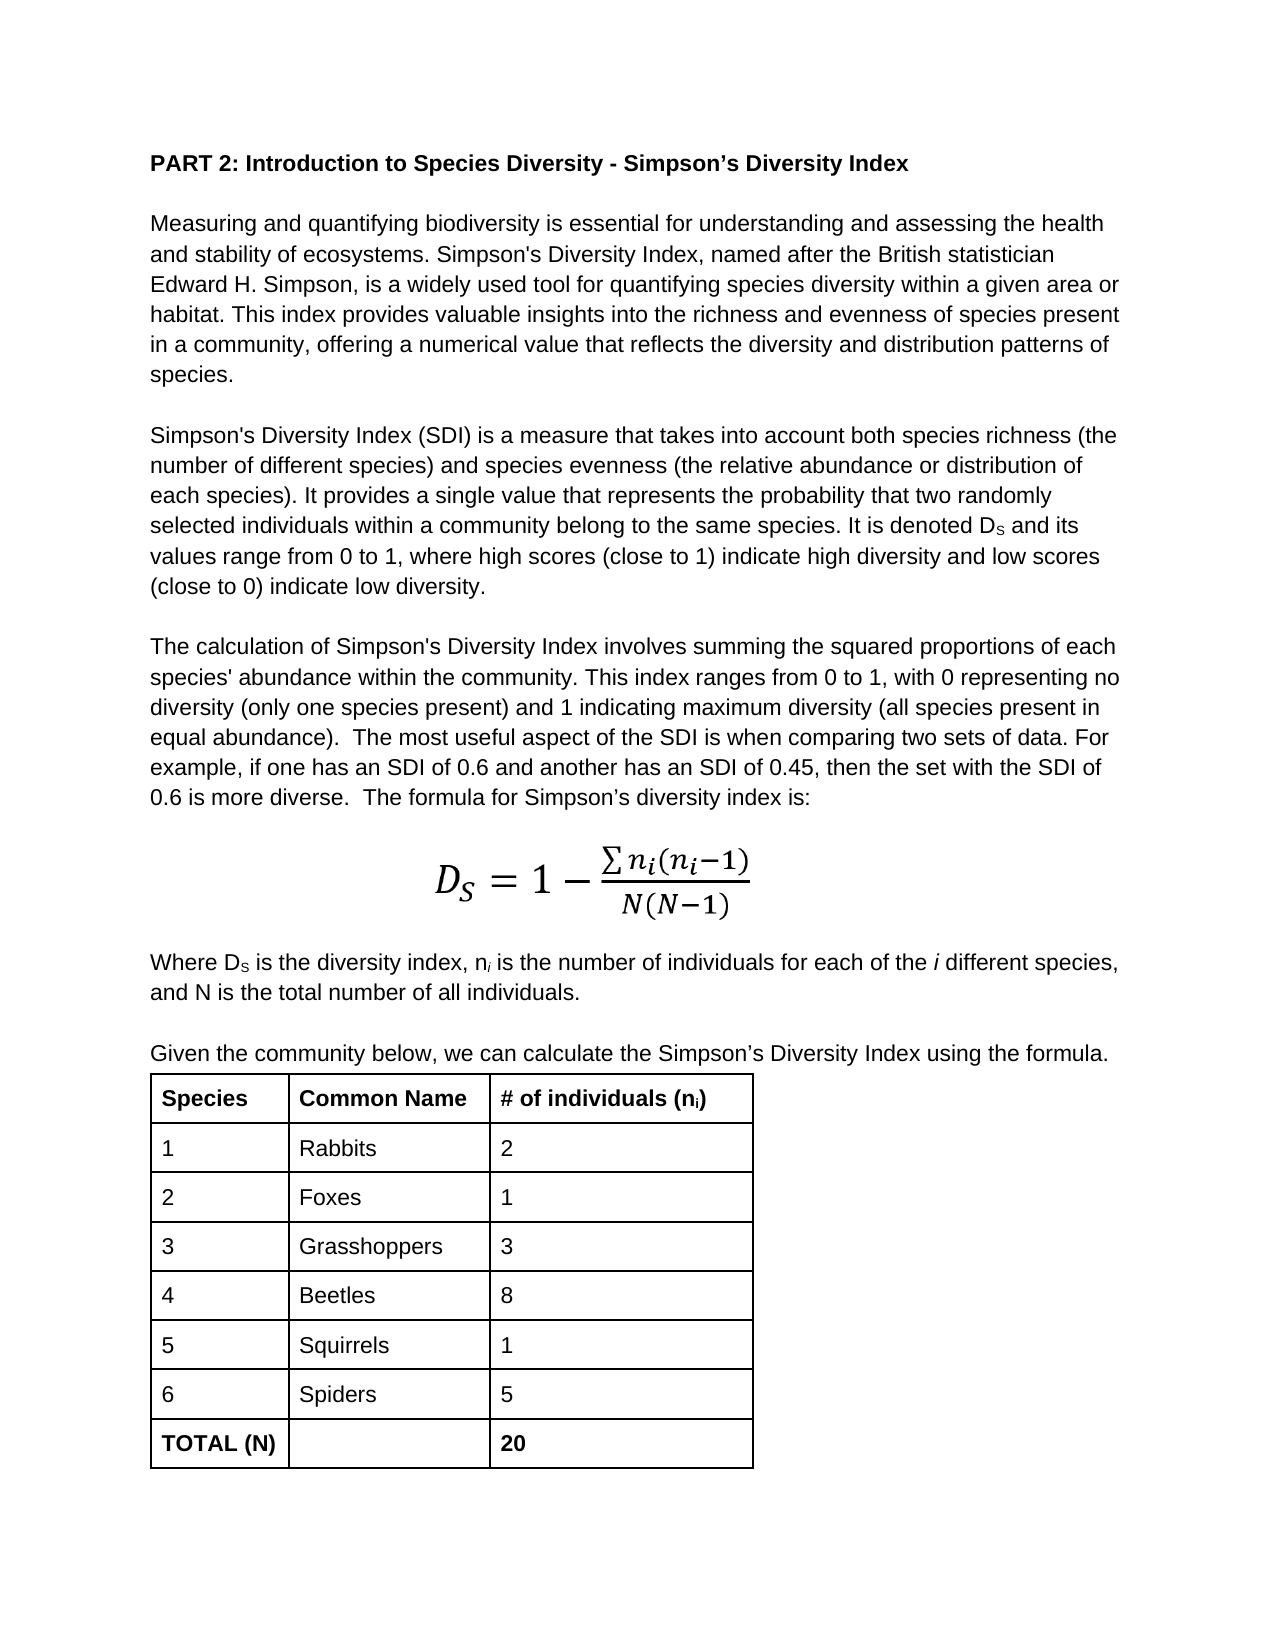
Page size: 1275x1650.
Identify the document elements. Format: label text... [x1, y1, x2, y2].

table_cell 6 [152, 1370, 288, 1418]
table_cell 4 [152, 1272, 288, 1319]
text PART 2: Introduction to Species Diversity - Simpson’s Diversity Index [150, 150, 1125, 176]
table_cell 5 [491, 1370, 752, 1418]
table_cell Spiders [290, 1370, 489, 1418]
picture [417, 825, 770, 932]
text Given the community below, we can calculate the Simpson’s Diversity Index using the formula. [150, 1040, 1125, 1066]
table_cell 2 [491, 1124, 752, 1171]
table_cell 3 [491, 1223, 752, 1270]
table_cell Rabbits [290, 1124, 489, 1171]
table_cell 1 [491, 1173, 752, 1221]
table_cell Foxes [290, 1173, 489, 1221]
text The calculation of Simpson's Diversity Index involves summing the squared proportions of each species' abundance within the community. This index ranges from 0 to 1, with 0 representing no diversity (only one species present) and 1 indicating maximum diversity (all species present in equal abundance). The most useful aspect of the SDI is when comparing two sets of data. For example, if one has an SDI of 0.6 and another has an SDI of 0.45, then the set with the SDI of 0.6 is more diverse. The formula for Simpson’s diversity index is: [150, 633, 1125, 811]
table_cell Beetles [290, 1272, 489, 1319]
text Simpson's Diversity Index (SDI) is a measure that takes into account both species richness (the number of different species) and species evenness (the relative abundance or distribution of each species). It provides a single value that represents the probability that two randomly selected individuals within a community belong to the same species. It is denoted DS and its values range from 0 to 1, where high scores (close to 1) indicate high diversity and low scores (close to 0) indicate low diversity. [150, 422, 1125, 599]
table_cell 5 [152, 1321, 288, 1368]
table_header Common Name [290, 1075, 489, 1122]
table_cell TOTAL (N) [152, 1420, 288, 1467]
table_cell 3 [152, 1223, 288, 1270]
table_cell [290, 1420, 489, 1467]
text Where DS is the diversity index, ni is the number of individuals for each of the i different species, and N is the total number of all individuals. [150, 949, 1125, 1006]
table_cell Squirrels [290, 1321, 489, 1368]
table_cell 1 [491, 1321, 752, 1368]
table_header Species [152, 1075, 288, 1122]
text Measuring and quantifying biodiversity is essential for understanding and assessing the health and stability of ecosystems. Simpson's Diversity Index, named after the British statistician Edward H. Simpson, is a widely used tool for quantifying species diversity within a given area or habitat. This index provides valuable insights into the richness and evenness of species present in a community, offering a numerical value that reflects the diversity and distribution patterns of species. [150, 210, 1125, 388]
table_cell 20 [491, 1420, 752, 1467]
table_cell 8 [491, 1272, 752, 1319]
table_cell 1 [152, 1124, 288, 1171]
table_cell Grasshoppers [290, 1223, 489, 1270]
table_header # of individuals (ni) [491, 1075, 752, 1122]
table_cell 2 [152, 1173, 288, 1221]
